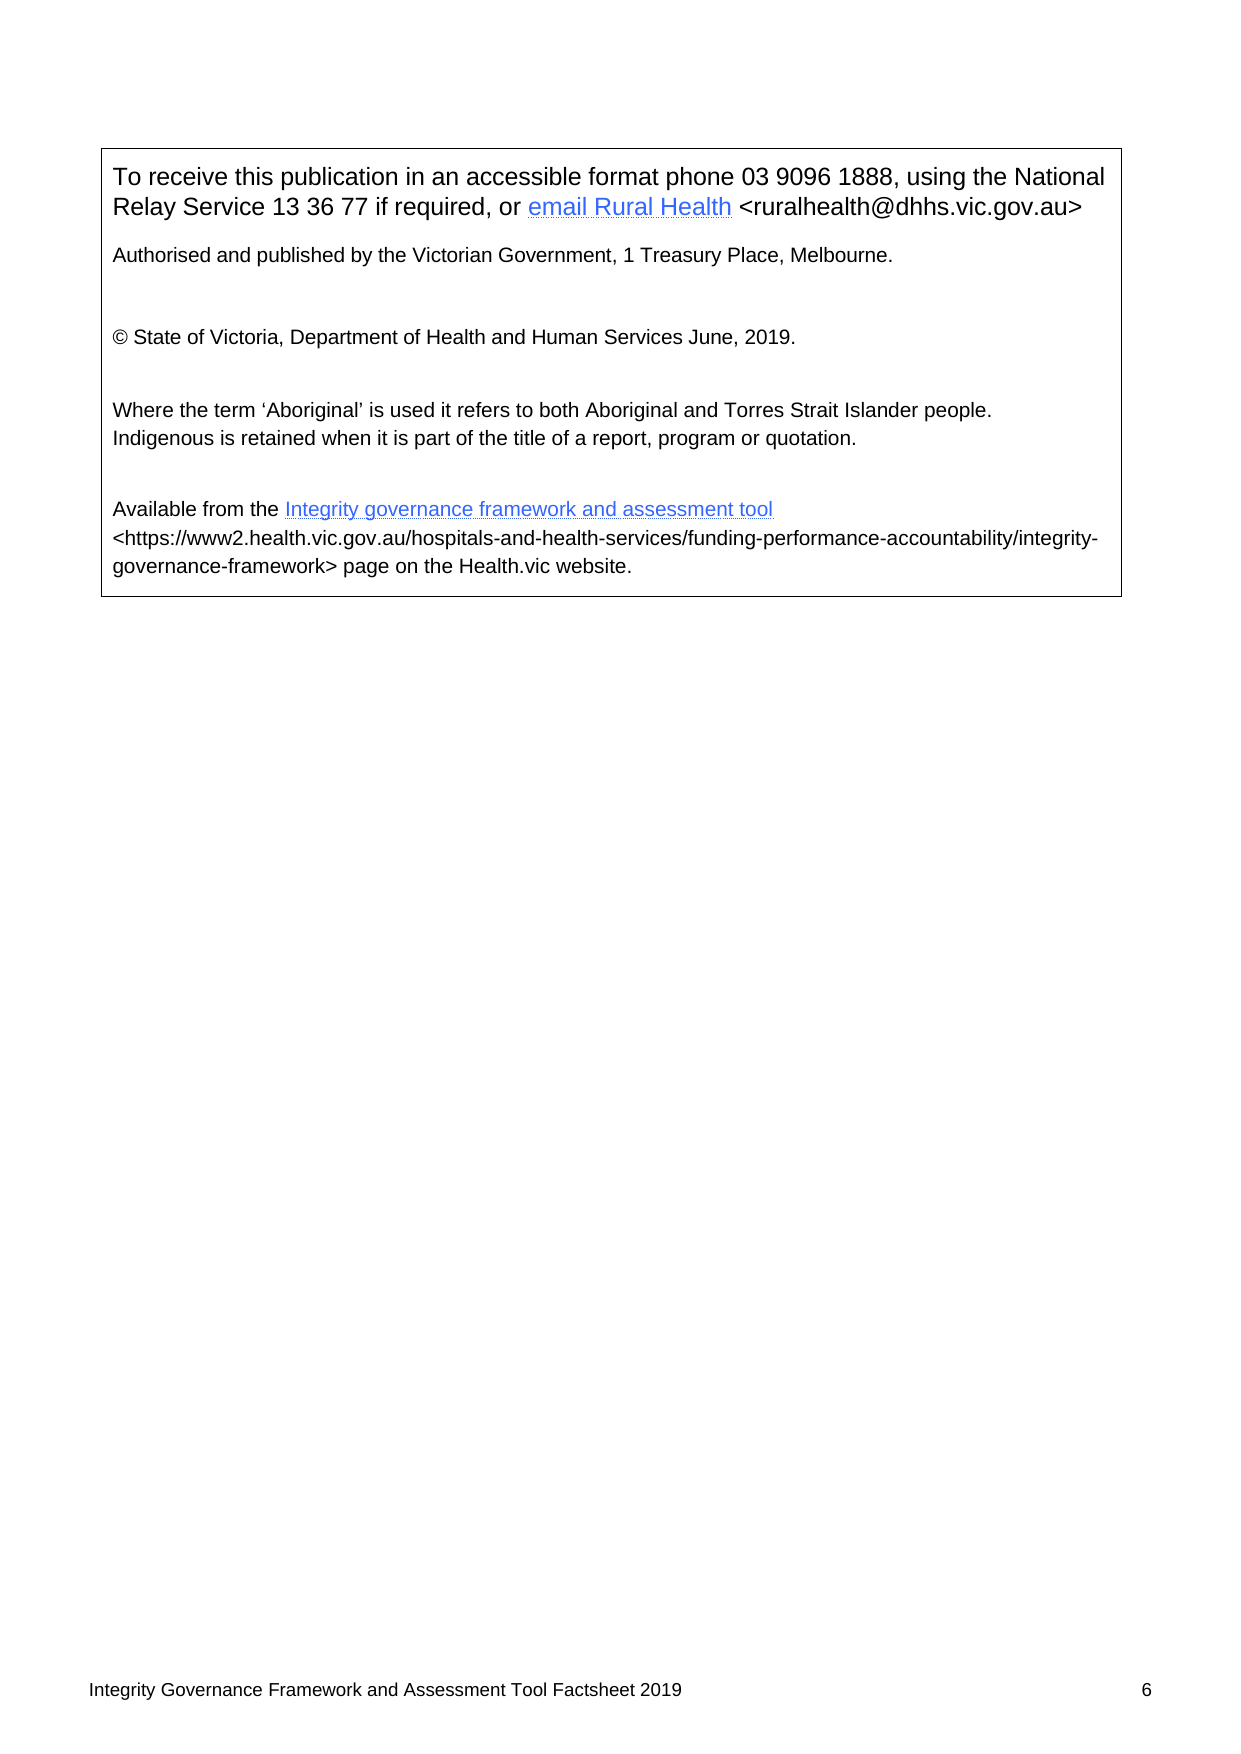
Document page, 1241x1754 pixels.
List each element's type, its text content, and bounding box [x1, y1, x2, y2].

table_header To receive this publication in an accessible format phone 03 9096 1888, using the National Relay Service 13 36 77 if required, or email Rural Health <ruralhealth@dhhs.vic.gov.au> Authorised and published by the Victorian Government, 1 Treasury Place, Melbourne. © State of Victoria, Department of Health and Human Services June, 2019. Where the term ‘Aboriginal’ is used it refers to both Aboriginal and Torres Strait Islander people. Indigenous is retained when it is part of the title of a report, program or quotation. Available from the Integrity governance framework and assessment tool <https://www2.health.vic.gov.au/hospitals-and-health-services/funding-performance-accountability/integrity-governance-framework> page on the Health.vic website. [102, 149, 1121, 596]
